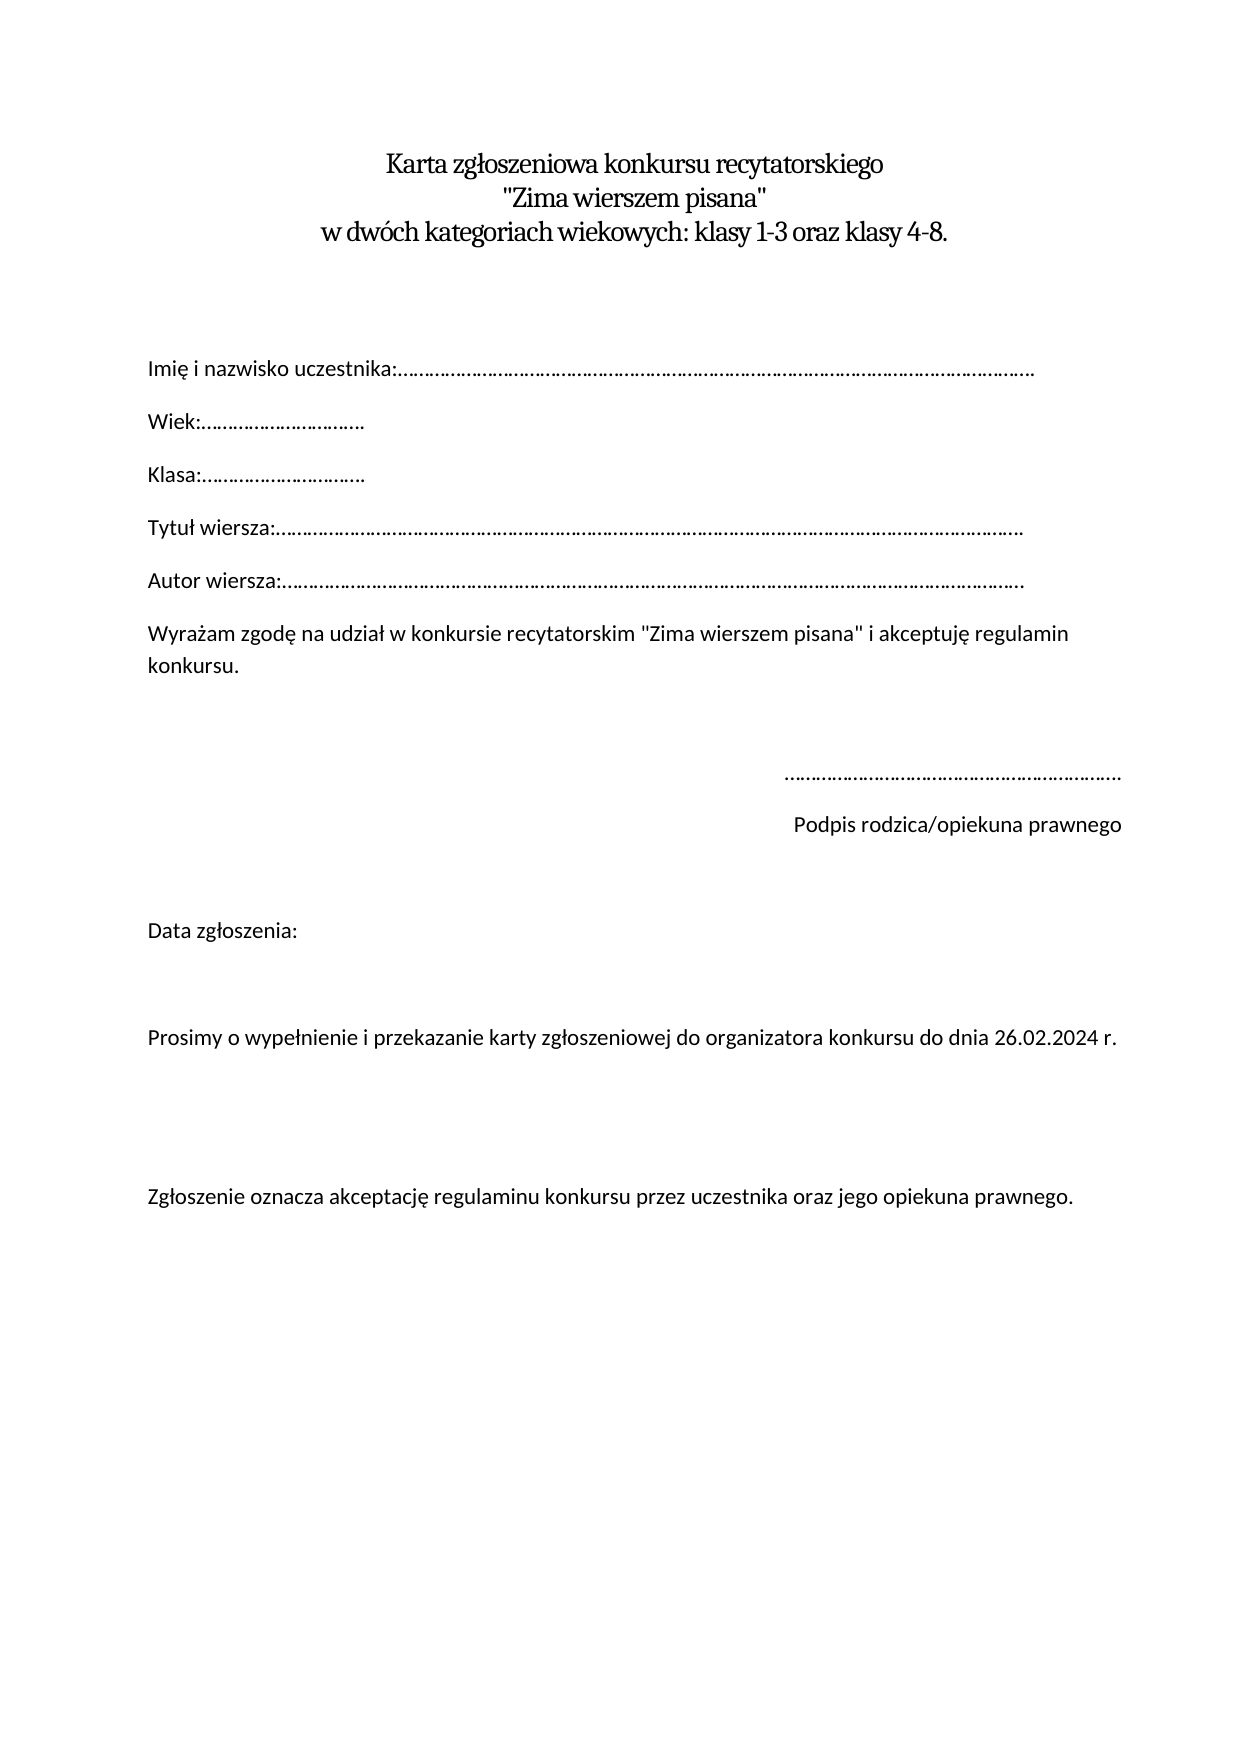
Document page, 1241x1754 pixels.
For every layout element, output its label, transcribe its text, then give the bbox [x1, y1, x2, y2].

title Karta zgłoszeniowa konkursu recytatorskiego [148, 148, 1122, 181]
text Data zgłoszenia: [148, 917, 1122, 945]
title "Zima wierszem pisana" [148, 181, 1122, 215]
text Podpis rodzica/opiekuna prawnego [148, 811, 1122, 839]
text Klasa:…………………………. [148, 460, 1122, 488]
text Tytuł wiersza:……………………………………………………………………………………………………………………………. [148, 513, 1122, 541]
text Wyrażam zgodę na udział w konkursie recytatorskim "Zima wierszem pisana" i akceptuję regulamin konkursu. [148, 619, 1122, 679]
text Zgłoszenie oznacza akceptację regulaminu konkursu przez uczestnika oraz jego opiekuna prawnego. [148, 1182, 1122, 1210]
text Autor wiersza:…………………………………………………………………………………………………………………………… [148, 566, 1122, 594]
text ………………………………………………………. [148, 758, 1122, 786]
title w dwóch kategoriach wiekowych: klasy 1-3 oraz klasy 4-8. [148, 215, 1122, 248]
text Prosimy o wypełnienie i przekazanie karty zgłoszeniowej do organizatora konkursu do dnia 26.02.2024 r. [148, 1023, 1122, 1051]
text Imię i nazwisko uczestnika:…………………………………………………………………………………………………………. [148, 354, 1122, 382]
text Wiek:…………………………. [148, 407, 1122, 435]
